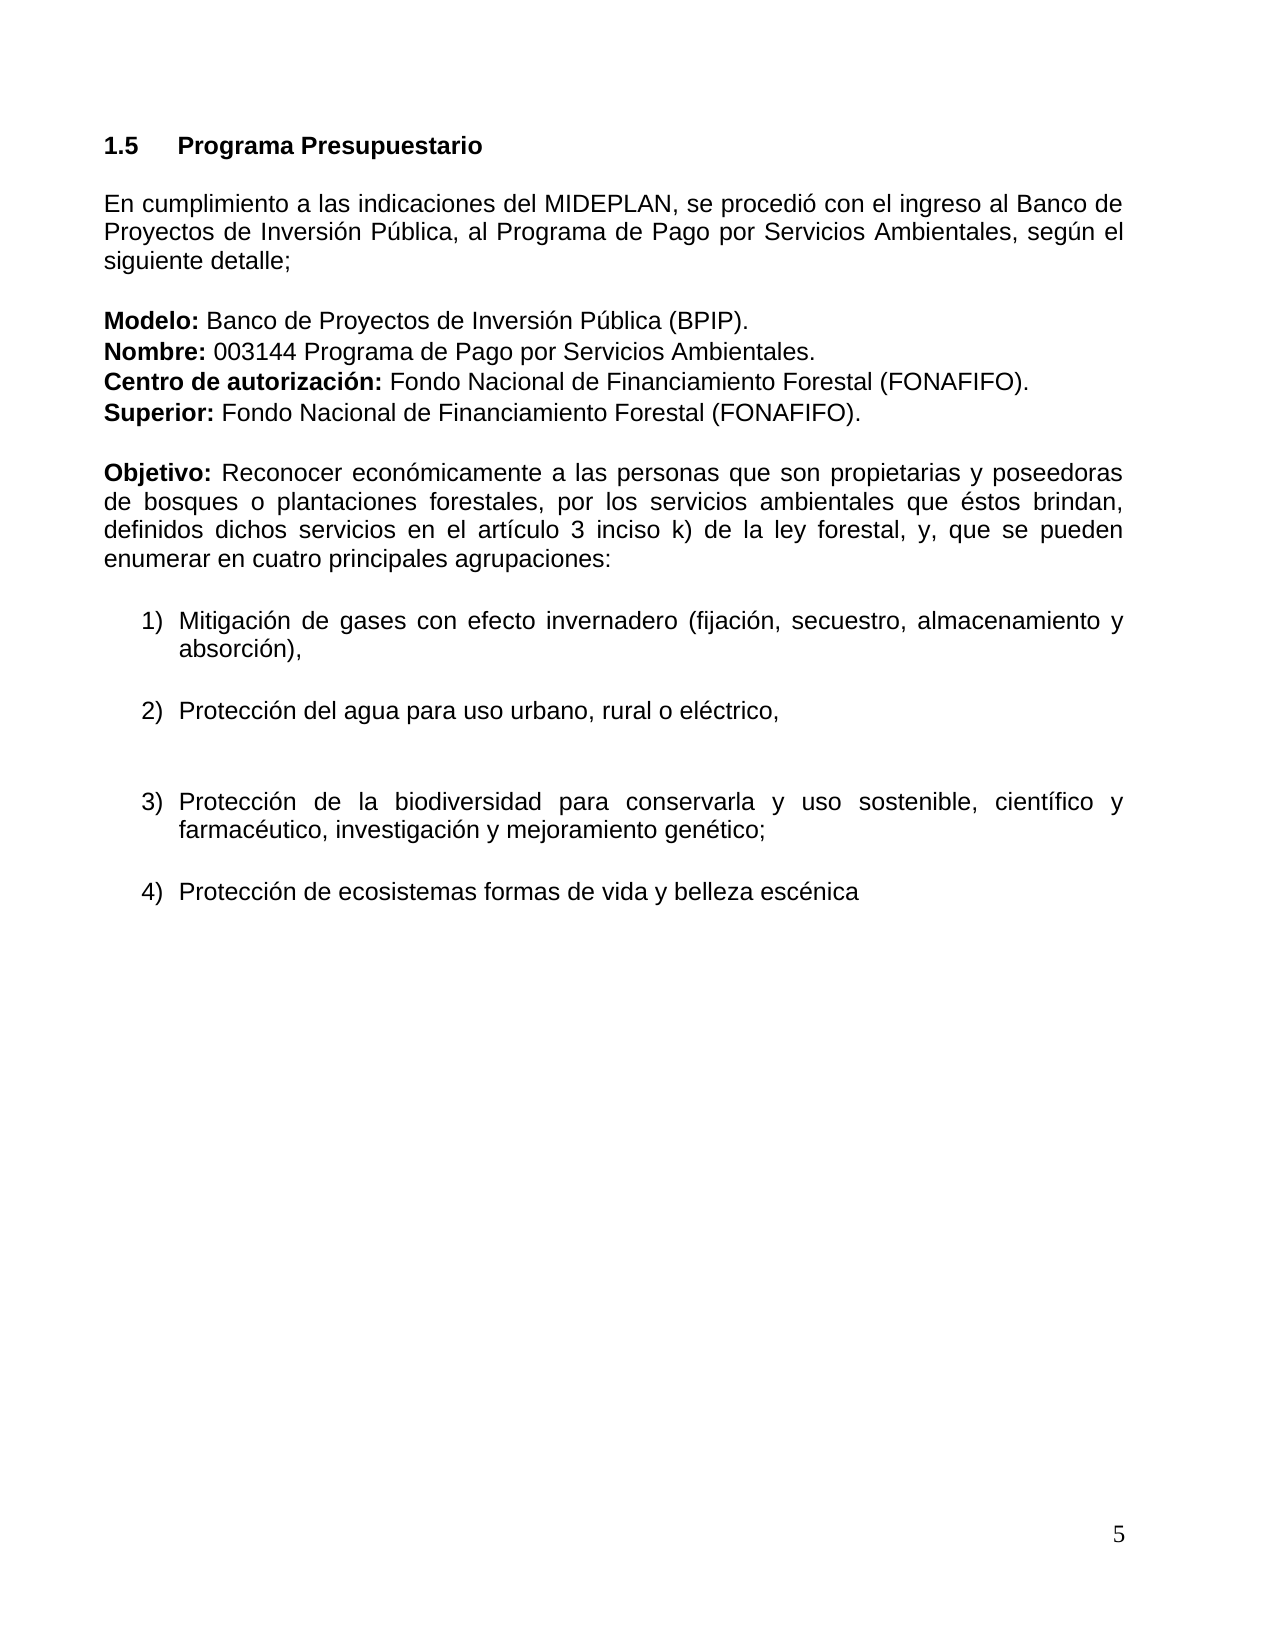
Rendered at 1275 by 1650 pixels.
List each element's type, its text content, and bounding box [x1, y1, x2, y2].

text Nombre: 003144 Programa de Pago por Servicios Ambientales. [103, 336, 1125, 365]
text Superior: Fondo Nacional de Financiamiento Forestal (FONAFIFO). [103, 398, 1125, 427]
text Modelo: Banco de Proyectos de Inversión Pública (BPIP). [103, 306, 1125, 334]
list Protección del agua para uso urbano, rural o eléctrico, [141, 696, 1125, 725]
text 1.5 Programa Presupuestario [103, 131, 1125, 160]
list Protección de la biodiversidad para conservarla y uso sostenible, científico y farmacéutico, investigación y mejoramiento genético; [141, 786, 1125, 844]
list Mitigación de gases con efecto invernadero (fijación, secuestro, almacenamiento y absorción), [141, 606, 1125, 663]
list Protección de ecosistemas formas de vida y belleza escénica [141, 877, 1125, 906]
text Objetivo: Reconocer económicamente a las personas que son propietarias y poseedoras de bosques o plantaciones forestales, por los servicios ambientales que éstos brindan, definidos dichos servicios en el artículo 3 inciso k) de la ley forestal, y, que se pueden enumerar en cuatro principales agrupaciones: [103, 429, 1125, 573]
text En cumplimiento a las indicaciones del MIDEPLAN, se procedió con el ingreso al Banco de Proyectos de Inversión Pública, al Programa de Pago por Servicios Ambientales, según el siguiente detalle; [103, 188, 1125, 275]
text Centro de autorización: Fondo Nacional de Financiamiento Forestal (FONAFIFO). [103, 367, 1125, 396]
